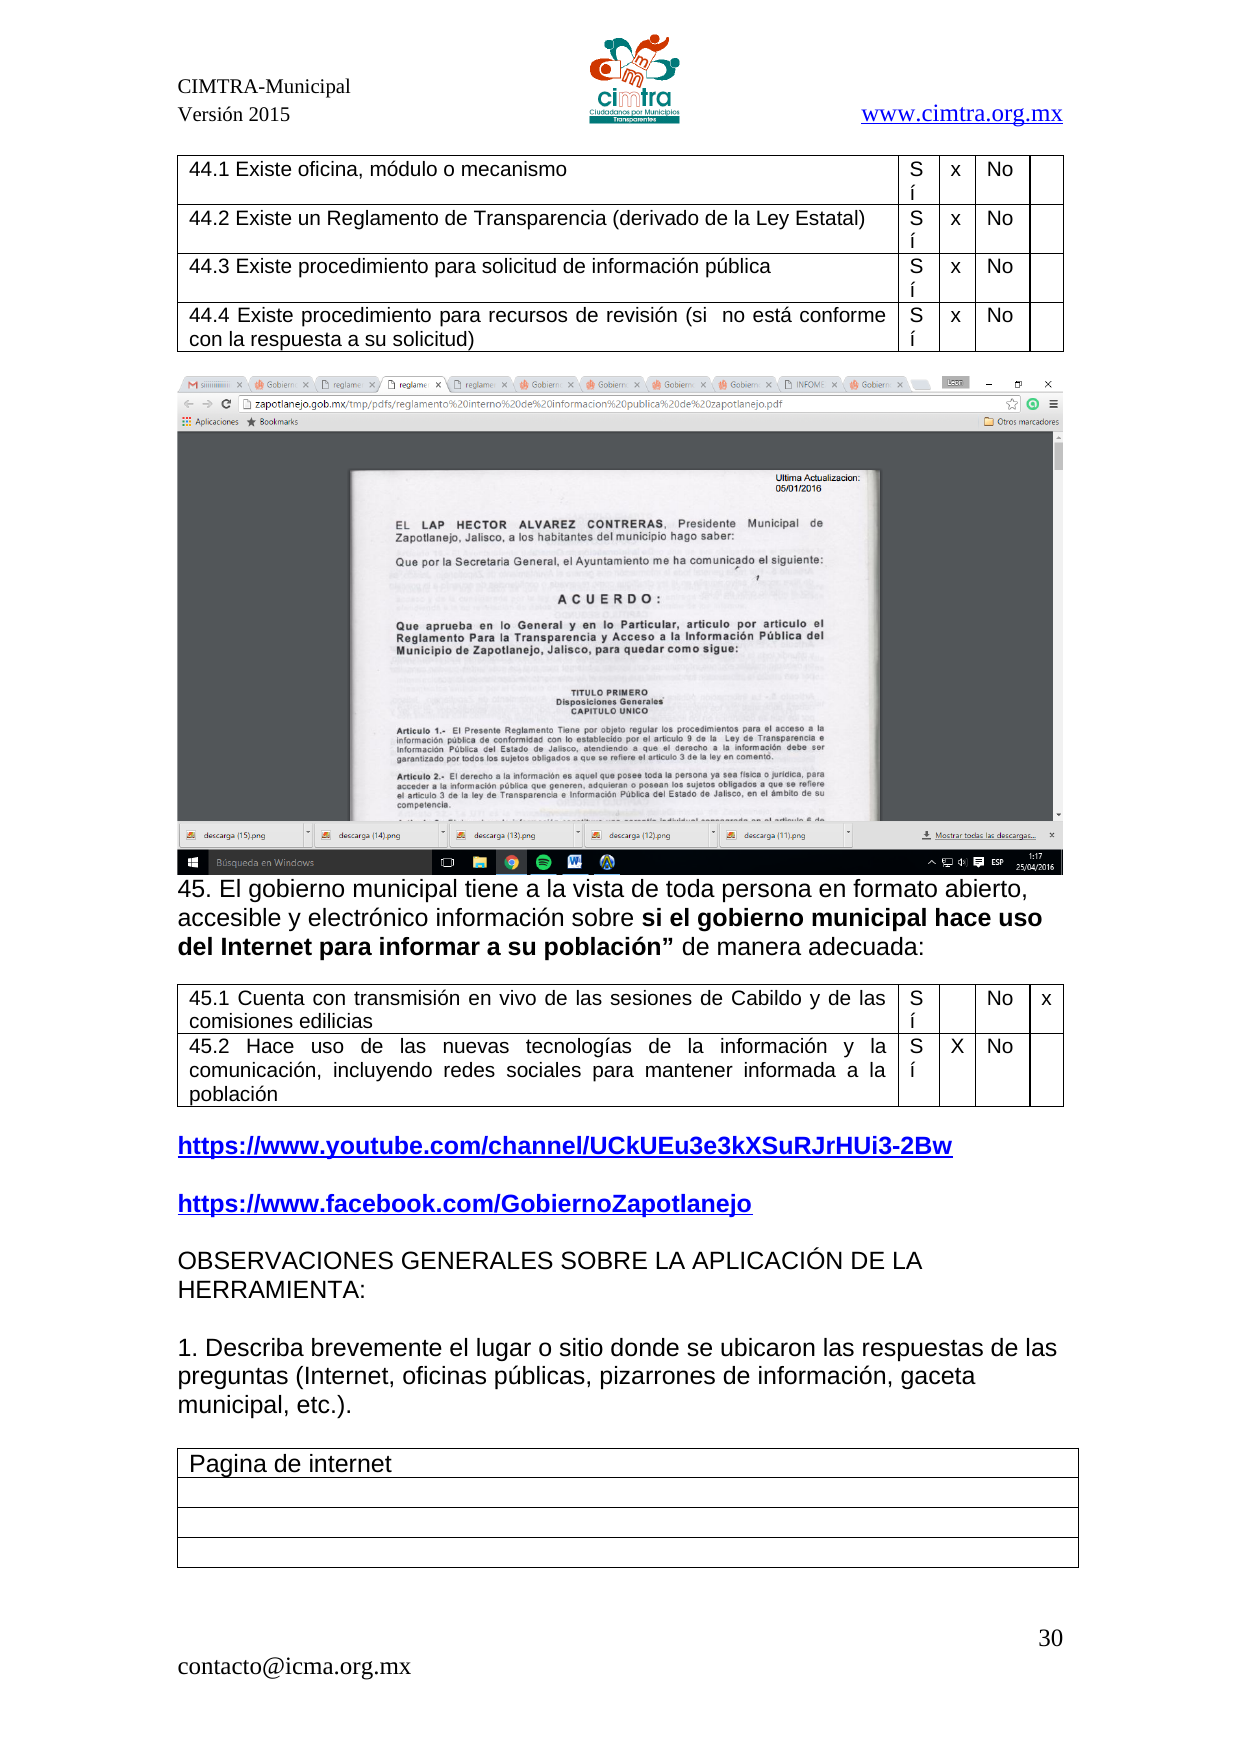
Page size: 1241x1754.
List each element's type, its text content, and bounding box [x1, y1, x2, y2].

table_header x [1031, 985, 1063, 1033]
table_cell Sí [899, 205, 939, 253]
table_cell No [976, 254, 1029, 302]
text https://www.youtube.com/channel/UCkUEu3e3kXSuRJrHUi3-2Bw [177, 1131, 1063, 1160]
table_header No [976, 156, 1029, 204]
table_cell Sí [899, 1034, 939, 1106]
table_cell x [940, 205, 975, 253]
table_cell [1031, 303, 1063, 351]
table_cell X [940, 1034, 975, 1106]
table_header 44.1 Existe oficina, módulo o mecanismo [178, 156, 898, 204]
table_cell x [940, 254, 975, 302]
table_header 45.1 Cuenta con transmisión en vivo de las sesiones de Cabildo y de las comisiones edilicias [178, 985, 898, 1033]
table_cell Sí [899, 254, 939, 302]
picture [587, 33, 682, 126]
table_header [940, 985, 975, 1033]
table_cell [178, 1508, 1078, 1537]
table_cell [1031, 205, 1063, 253]
text OBSERVACIONES GENERALES SOBRE LA APLICACIÓN DE LA HERRAMIENTA: [177, 1246, 1063, 1304]
table_cell 44.2 Existe un Reglamento de Transparencia (derivado de la Ley Estatal) [178, 205, 898, 253]
table_cell [1031, 254, 1063, 302]
table_cell 44.3 Existe procedimiento para solicitud de información pública [178, 254, 898, 302]
table_cell Sí [899, 303, 939, 351]
table_cell No [976, 303, 1029, 351]
table_cell No [976, 1034, 1029, 1106]
table_cell x [940, 303, 975, 351]
table_cell [178, 1478, 1078, 1507]
text 45. El gobierno municipal tiene a la vista de toda persona en formato abierto, accesible y electrónico información sobre si el gobierno municipal hace uso del Internet para informar a su población” de manera adecuada: [177, 875, 1063, 960]
table_cell 44.4 Existe procedimiento para recursos de revisión (si no está conforme con la respuesta a su solicitud) [178, 303, 898, 351]
table_header x [940, 156, 975, 204]
table_header Sí [899, 985, 939, 1033]
table_cell [178, 1538, 1078, 1567]
picture [177, 376, 1063, 875]
table_cell [1031, 1034, 1063, 1106]
text 1. Describa brevemente el lugar o sitio donde se ubicaron las respuestas de las preguntas (Internet, oficinas públicas, pizarrones de información, gaceta municipal, etc.). [177, 1332, 1063, 1419]
table_cell No [976, 205, 1029, 253]
text https://www.facebook.com/GobiernoZapotlanejo [177, 1189, 1063, 1217]
table_header Pagina de internet [178, 1449, 1078, 1477]
table_cell 45.2 Hace uso de las nuevas tecnologías de la información y la comunicación, incluyendo redes sociales para mantener informada a la población [178, 1034, 898, 1106]
table_header [1031, 156, 1063, 204]
table_header No [976, 985, 1029, 1033]
table_header Sí [899, 156, 939, 204]
